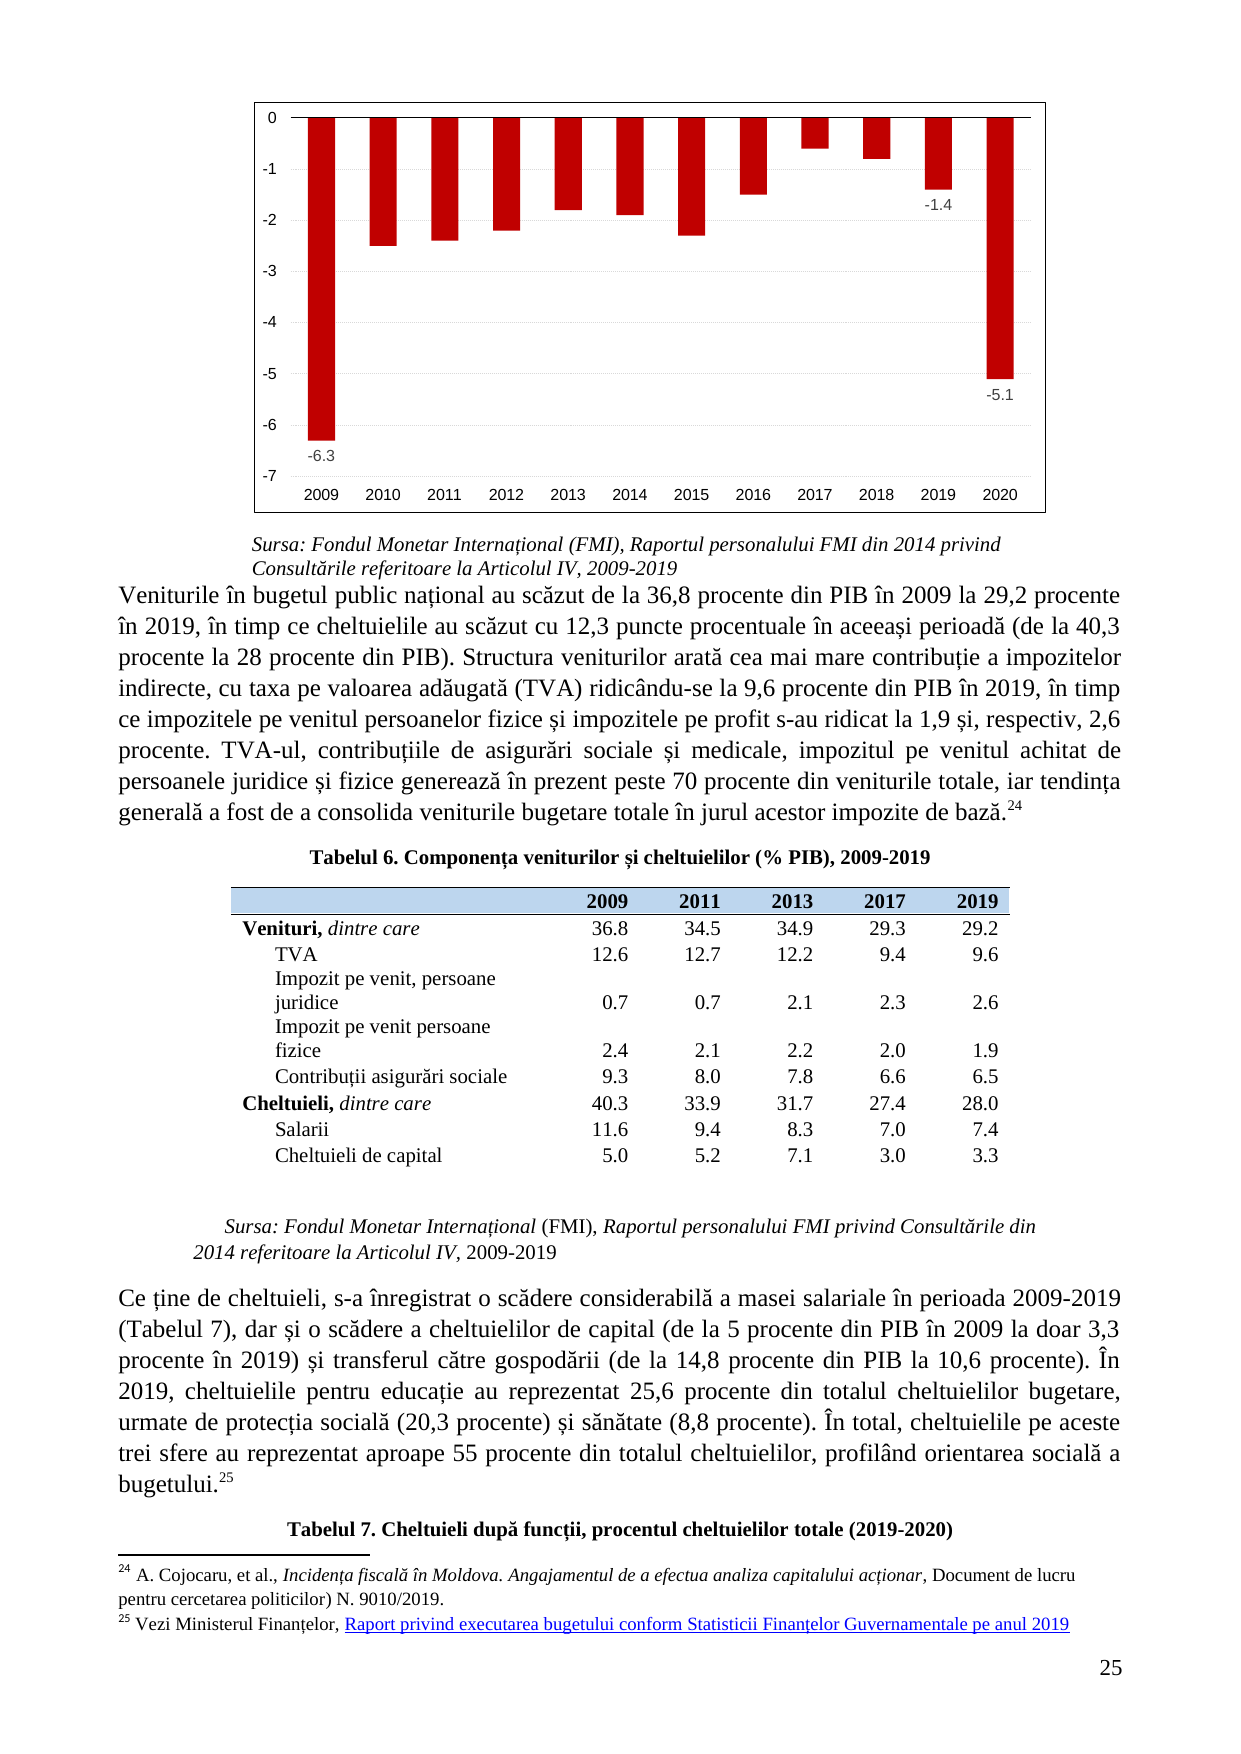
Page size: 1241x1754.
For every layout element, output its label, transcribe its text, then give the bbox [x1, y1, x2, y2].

table_header 2013 [732, 888, 824, 913]
table_cell 29.3 [824, 915, 917, 940]
table_cell 27.4 [824, 1089, 917, 1115]
table_header 2017 [824, 888, 917, 913]
table_cell 2.4 [547, 1014, 639, 1062]
table_cell 33.9 [639, 1089, 732, 1115]
table_cell 28.0 [917, 1089, 1009, 1115]
text Veniturile în bugetul public național au scăzut de la 36,8 procente din PIB în 2009 la 29,2 procente în 2019, în timp ce cheltuielile au scăzut cu 12,3 puncte procentuale în aceeași perioadă (de la 40,3 procente la 28 procente din PIB). Structura veniturilor arată cea mai mare contribuție a impozitelor indirecte, cu taxa pe valoarea adăugată (TVA) ridicându-se la 9,6 procente din PIB în 2019, în timp ce impozitele pe venitul persoanelor fizice și impozitele pe profit s-au ridicat la 1,9 și, respectiv, 2,6 procente. TVA-ul, contribuțiile de asigurări sociale și medicale, impozitul pe venitul achitat de persoanele juridice și fizice generează în prezent peste 70 procente din veniturile totale, iar tendința generală a fost de a consolida veniturile bugetare totale în jurul acestor impozite de bază. [118, 580, 1122, 826]
table_cell 34.9 [732, 915, 824, 940]
text Tabelul 7. Cheltuieli după funcții, procentul cheltuielilor totale (2019-2020) [118, 1517, 1122, 1541]
table_header 2019 [917, 888, 1009, 913]
table_cell 2.0 [824, 1014, 917, 1062]
table_cell 1.9 [917, 1014, 1009, 1062]
table_cell 2.1 [639, 1014, 732, 1062]
table_cell 34.5 [639, 915, 732, 940]
text Ce ține de cheltuieli, s-a înregistrat o scădere considerabilă a masei salariale în perioada 2009-2019 (Tabelul 7), dar și o scădere a cheltuielilor de capital (de la 5 procente din PIB în 2009 la doar 3,3 procente în 2019) și transferul către gospodării (de la 14,8 procente din PIB la 10,6 procente). În 2019, cheltuielile pentru educație au reprezentat 25,6 procente din totalul cheltuielilor bugetare, urmate de protecția socială (20,3 procente) și sănătate (8,8 procente). În total, cheltuielile pe aceste trei sfere au reprezentat aproape 55 procente din totalul cheltuielilor, profilând orientarea socială a bugetului. [118, 1283, 1122, 1498]
table_cell 31.7 [732, 1089, 824, 1115]
table_cell 29.2 [917, 915, 1009, 940]
table_header 2009 [547, 888, 639, 913]
table_cell 12.7 [639, 940, 732, 966]
table_cell 8.3 [732, 1115, 824, 1141]
table_cell 7.0 [824, 1115, 917, 1141]
table_cell 2.6 [917, 966, 1009, 1014]
table_cell 6.5 [917, 1062, 1009, 1088]
table_cell 6.6 [824, 1062, 917, 1088]
table_cell 8.0 [639, 1062, 732, 1088]
text Sursa: Fondul Monetar Internațional (FMI), Raportul personalului FMI privind Consultările din 2014 referitoare la Articolul IV, 2009-2019 [193, 1214, 1063, 1264]
table_cell TVA [231, 940, 547, 966]
table_cell Cheltuieli de capital [231, 1141, 547, 1167]
table_cell 9.3 [547, 1062, 639, 1088]
table_cell 7.8 [732, 1062, 824, 1088]
table_cell 7.4 [917, 1115, 1009, 1141]
table_cell 11.6 [547, 1115, 639, 1141]
table_cell 36.8 [547, 915, 639, 940]
table_cell 5.0 [547, 1141, 639, 1167]
table_cell 9.4 [639, 1115, 732, 1141]
table_cell 0.7 [639, 966, 732, 1014]
table_cell Venituri, dintre care [231, 915, 547, 940]
table_cell Impozit pe venit persoane fizice [231, 1014, 547, 1062]
table_cell 9.6 [917, 940, 1009, 966]
table_cell 2.3 [824, 966, 917, 1014]
table_cell 2.2 [732, 1014, 824, 1062]
table_cell 0.7 [547, 966, 639, 1014]
table_cell 9.4 [824, 940, 917, 966]
table_cell 40.3 [547, 1089, 639, 1115]
table_cell Salarii [231, 1115, 547, 1141]
table_header [231, 888, 547, 913]
table_cell 3.3 [917, 1141, 1009, 1167]
table_cell 3.0 [824, 1141, 917, 1167]
table_cell 12.6 [547, 940, 639, 966]
table_cell Cheltuieli, dintre care [231, 1089, 547, 1115]
text Tabelul 6. Componența veniturilor și cheltuielilor (% PIB), 2009-2019 [118, 845, 1122, 869]
table_cell 5.2 [639, 1141, 732, 1167]
table_header 2011 [639, 888, 732, 913]
table_cell 12.2 [732, 940, 824, 966]
table_cell Contribuții asigurări sociale [231, 1062, 547, 1088]
text Sursa: Fondul Monetar Internațional (FMI), Raportul personalului FMI din 2014 privind [252, 532, 1122, 556]
table_cell Impozit pe venit, persoane juridice [231, 966, 547, 1014]
table_cell 2.1 [732, 966, 824, 1014]
text Consultările referitoare la Articolul IV, 2009-2019 [252, 556, 1122, 580]
table_cell 7.1 [732, 1141, 824, 1167]
